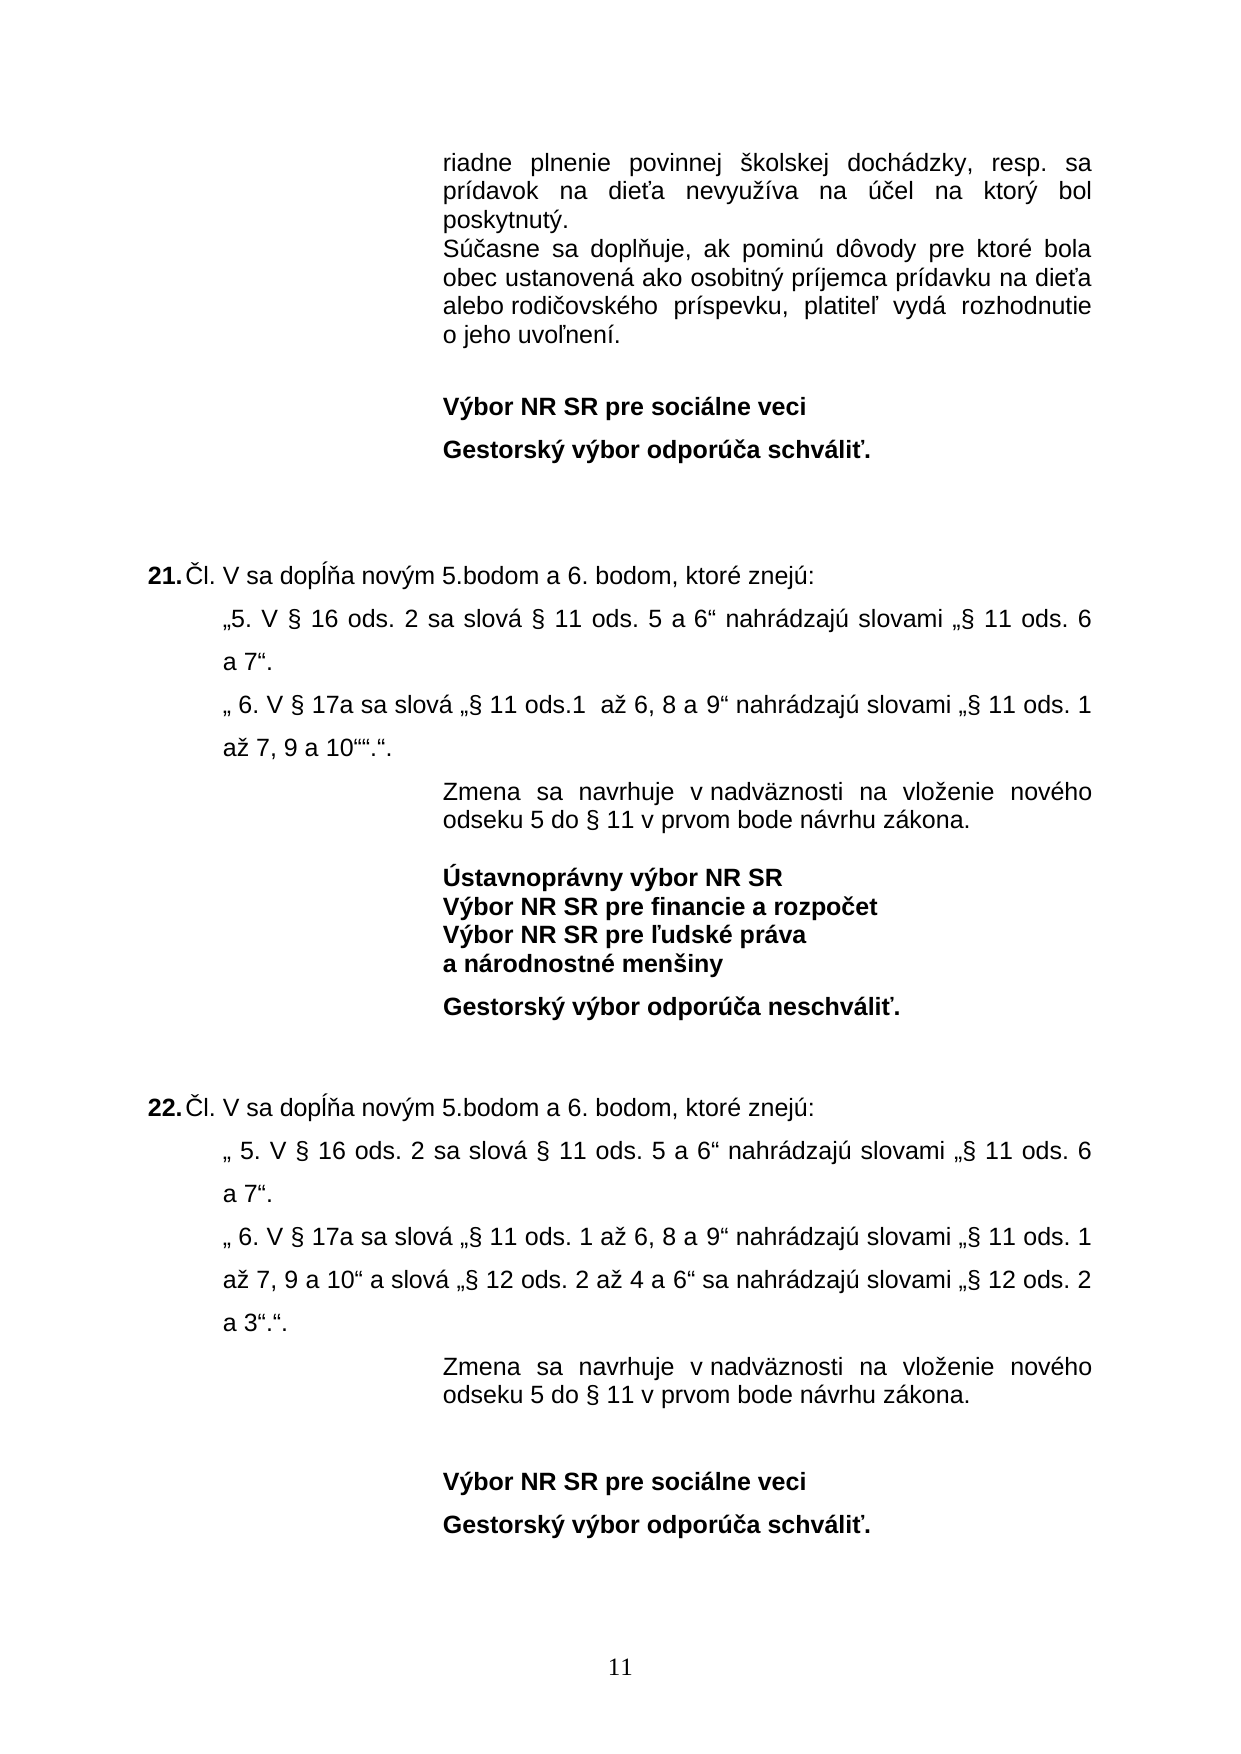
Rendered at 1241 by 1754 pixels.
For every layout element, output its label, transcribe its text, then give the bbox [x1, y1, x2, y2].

text Zmena sa navrhuje v nadväznosti na vloženie nového odseku 5 do § 11 v prvom bode návrhu zákona. [443, 1351, 1093, 1409]
text Výbor NR SR pre ľudé práva [443, 920, 1093, 949]
text „ 6. V § 17a sa slová „§ 11 ods.1 až 6, 8 a 9“ nahrádzajú slovami „§ 11 ods. 1 až 7, 9 a 10““.“. [223, 690, 1093, 762]
text Gestorý výbor odporúča schváliť. [443, 435, 1093, 464]
list Čl. V sa dopĺňa novým 5.bodom a 6. bodom, ktoré znejú: [148, 561, 1093, 589]
text Zmena sa navrhuje v nadväznosti na vloženie nového odseku 5 do § 11 v prvom bode návrhu zákona. [443, 776, 1093, 834]
text „ 6. V § 17a sa slová „§ 11 ods. 1 až 6, 8 a 9“ nahrádzajú slovami „§ 11 ods. 1 až 7, 9 a 10“ a slová „§ 12 ods. 2 až 4 a 6“ sa nahrádzajú slovami „§ 12 ods. 2 a 3“.“. [223, 1222, 1093, 1337]
text Gestorý výbor odporúča neschváliť. [443, 992, 1093, 1021]
text Výbor NR SR pre sociálne veci [443, 1466, 1093, 1495]
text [443, 148, 1093, 234]
list Čl. V sa dopĺňa novým 5.bodom a 6. bodom, ktoré znejú: [148, 1093, 1093, 1121]
text „5. V § 16 ods. 2 sa slová § 11 ods. 5 a 6“ nahrádzajú slovami „§ 11 ods. 6 a 7“. [223, 604, 1093, 676]
text a národnostné menšiny [443, 949, 1093, 978]
text Súčasne sa doplňuje, ak pominú dôvody pre ktoré bola obec ustanovená ako osobitný príjemca prídavku na dieťa alebo rodičového príspevku, platiteľ vydá rozhodnutie o jeho uvoľnení. [443, 234, 1093, 349]
text Výbor NR SR pre sociálne veci [443, 392, 1093, 421]
text Gestorý výbor odporúča schváliť. [443, 1509, 1093, 1538]
text Výbor NR SR pre financie a rozpočet [443, 891, 1093, 920]
text „ 5. V § 16 ods. 2 sa slová § 11 ods. 5 a 6“ nahrádzajú slovami „§ 11 ods. 6 a 7“. [223, 1136, 1093, 1208]
text Ústavnoprávny výbor NR SR [443, 863, 1093, 891]
